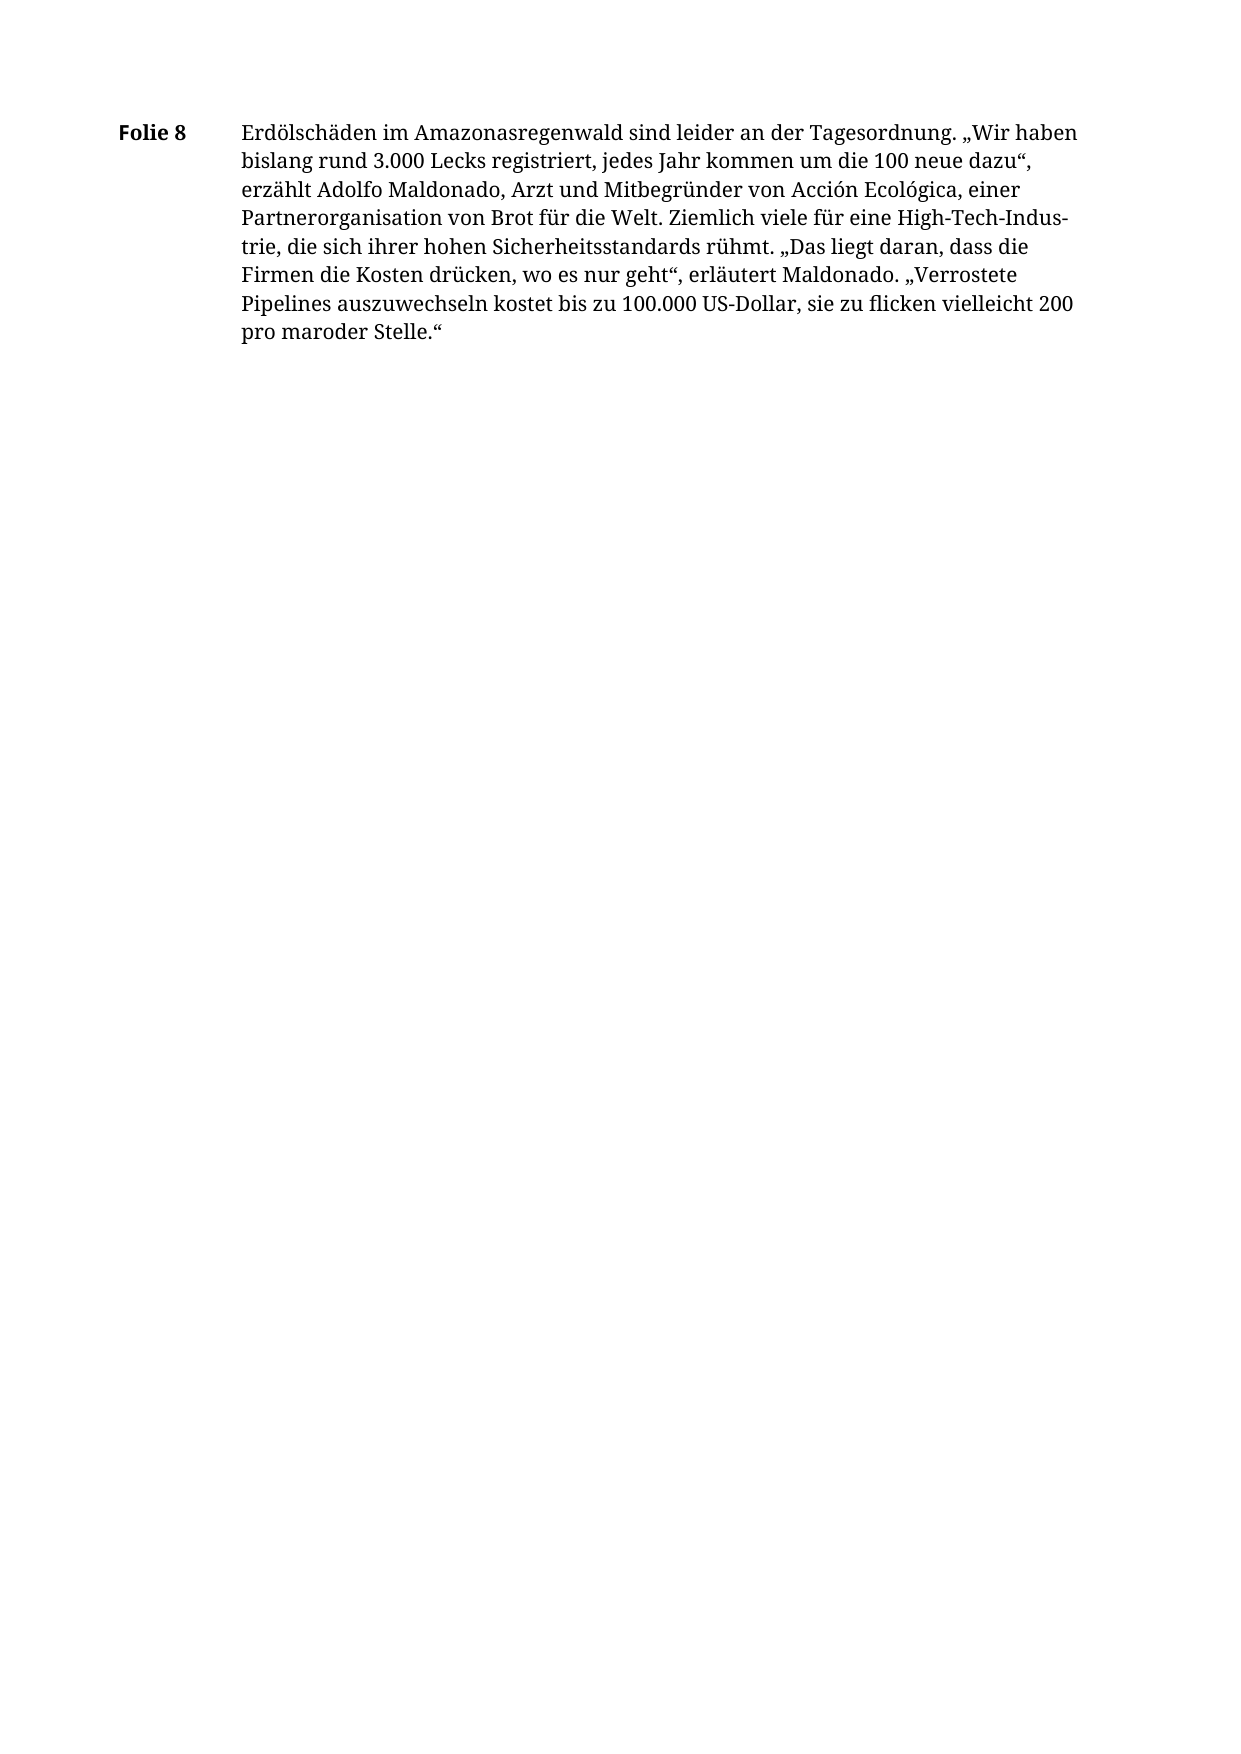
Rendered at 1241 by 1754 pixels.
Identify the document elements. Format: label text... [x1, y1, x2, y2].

table_cell Erdölschäden im Amazonasregenwald sind leider an der Tagesordnung. „Wir haben bislang rund 3.000 Lecks registriert, jedes Jahr kommen um die 100 neue dazu“, erzählt Adolfo Maldonado, Arzt und Mitbegründer von Acción Ecológica, einer Partnerorganisation von Brot für die Welt. Ziemlich viele für eine High-Tech-Industrie, die sich ihrer hohen Sicherheitsstandards rühmt. „Das liegt daran, dass die Firmen die Kosten drücken, wo es nur geht“, erläutert Maldonado. „Verrostete Pipelines auszuwechseln kostet bis zu 100.000 US-Dollar, sie zu flicken vielleicht 200 pro maroder Stelle.“ [234, 118, 1096, 374]
table_cell Folie 8 [111, 118, 234, 374]
